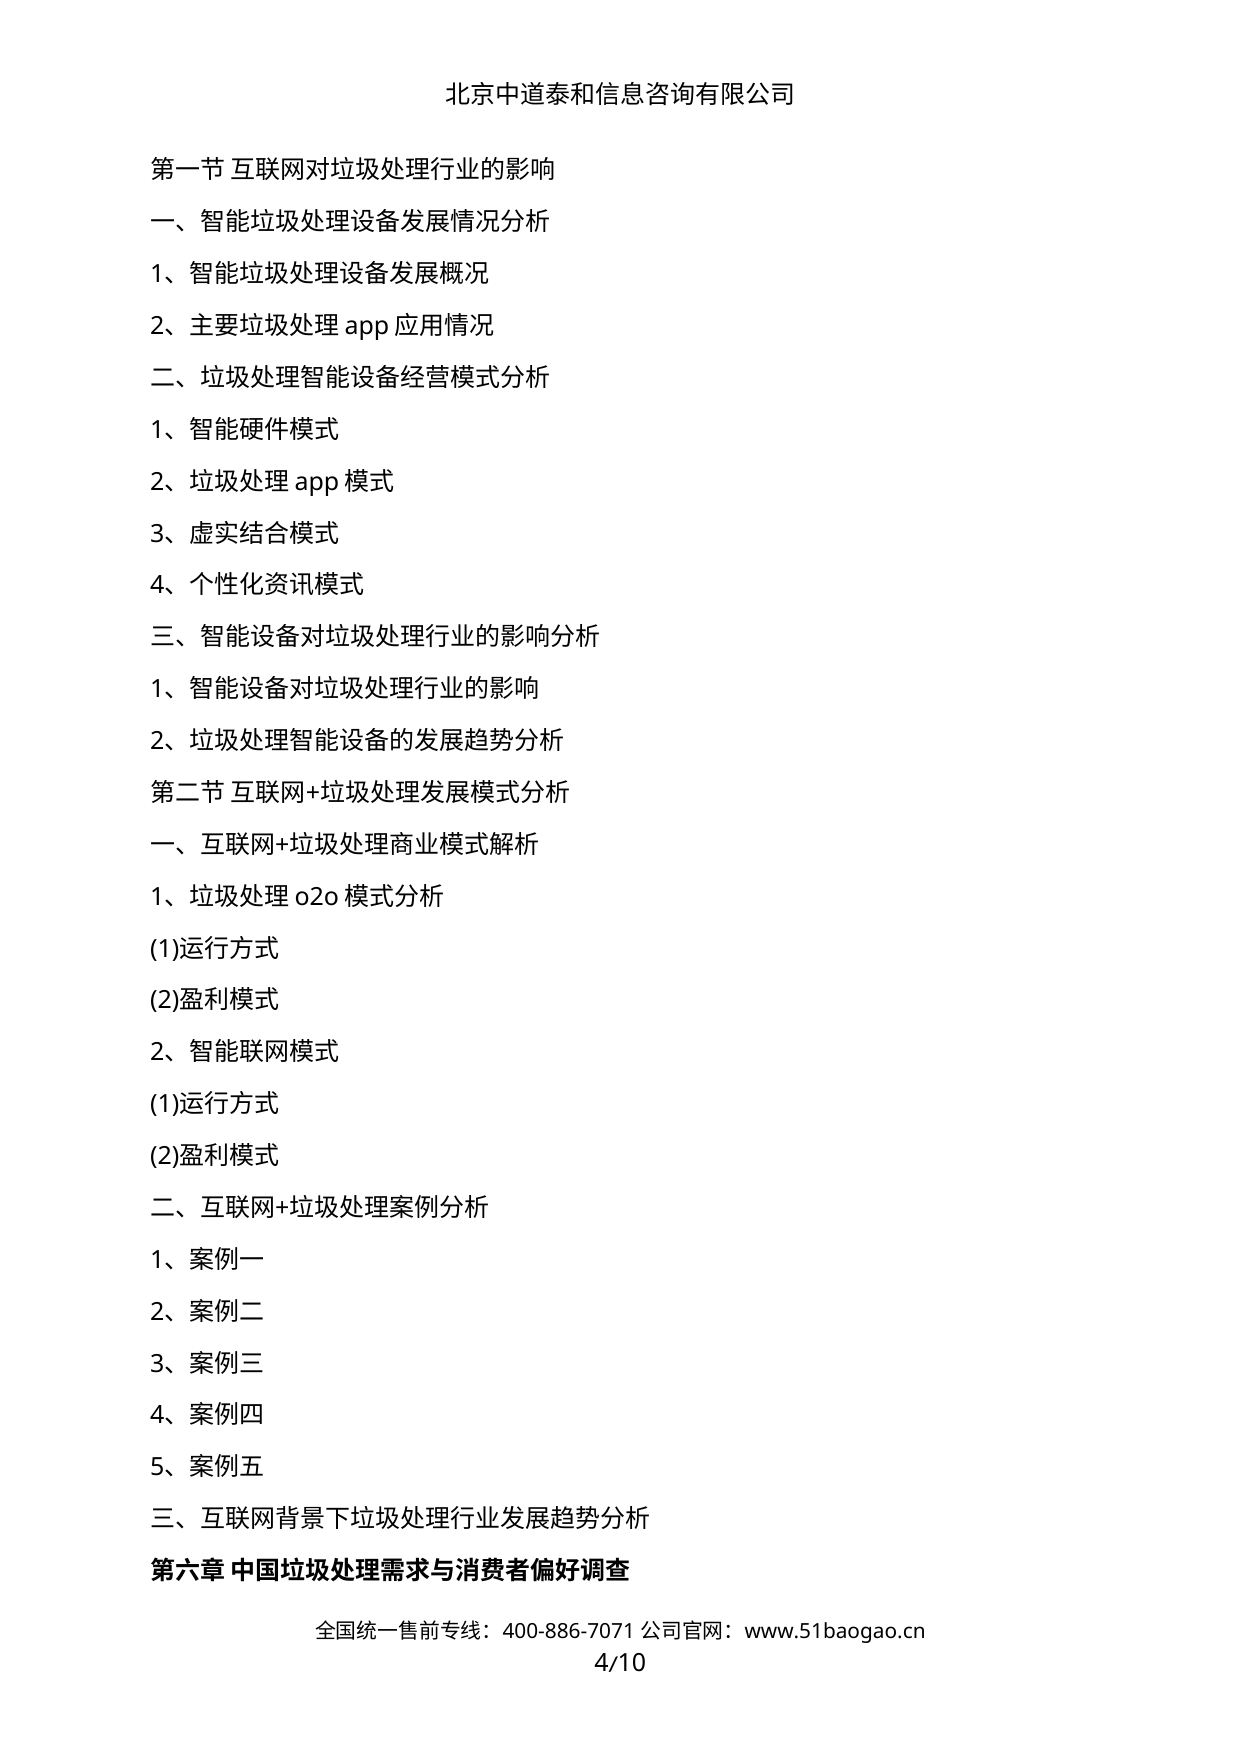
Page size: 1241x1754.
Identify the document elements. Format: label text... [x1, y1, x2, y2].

text 2、主要垃圾处理app应用情况 [150, 306, 1090, 342]
text 5、案例五 [150, 1447, 1090, 1483]
text 3、案例三 [150, 1343, 1090, 1379]
text 4、个性化资讯模式 [150, 565, 1090, 601]
text 4、案例四 [150, 1395, 1090, 1431]
text (2)盈利模式 [150, 980, 1090, 1016]
text 第一节 互联网对垃圾处理行业的影响 [150, 150, 1090, 186]
text 第六章 中国垃圾处理需求与消费者偏好调查 [150, 1551, 1090, 1587]
text 3、虚实结合模式 [150, 513, 1090, 549]
text 三、智能设备对垃圾处理行业的影响分析 [150, 617, 1090, 653]
text 第二节 互联网+垃圾处理发展模式分析 [150, 772, 1090, 809]
text 2、垃圾处理app模式 [150, 461, 1090, 497]
text 1、智能硬件模式 [150, 409, 1090, 446]
text 2、垃圾处理智能设备的发展趋势分析 [150, 721, 1090, 757]
text 一、智能垃圾处理设备发展情况分析 [150, 202, 1090, 238]
text (2)盈利模式 [150, 1136, 1090, 1172]
text 二、互联网+垃圾处理案例分析 [150, 1187, 1090, 1224]
text 2、智能联网模式 [150, 1032, 1090, 1068]
text 1、垃圾处理o2o模式分析 [150, 876, 1090, 912]
text 三、互联网背景下垃圾处理行业发展趋势分析 [150, 1499, 1090, 1535]
text 1、智能设备对垃圾处理行业的影响 [150, 669, 1090, 705]
text 2、案例二 [150, 1291, 1090, 1327]
text 二、垃圾处理智能设备经营模式分析 [150, 357, 1090, 394]
text 一、互联网+垃圾处理商业模式解析 [150, 824, 1090, 861]
text (1)运行方式 [150, 928, 1090, 964]
text 1、案例一 [150, 1239, 1090, 1276]
text 1、智能垃圾处理设备发展概况 [150, 254, 1090, 290]
text (1)运行方式 [150, 1084, 1090, 1120]
